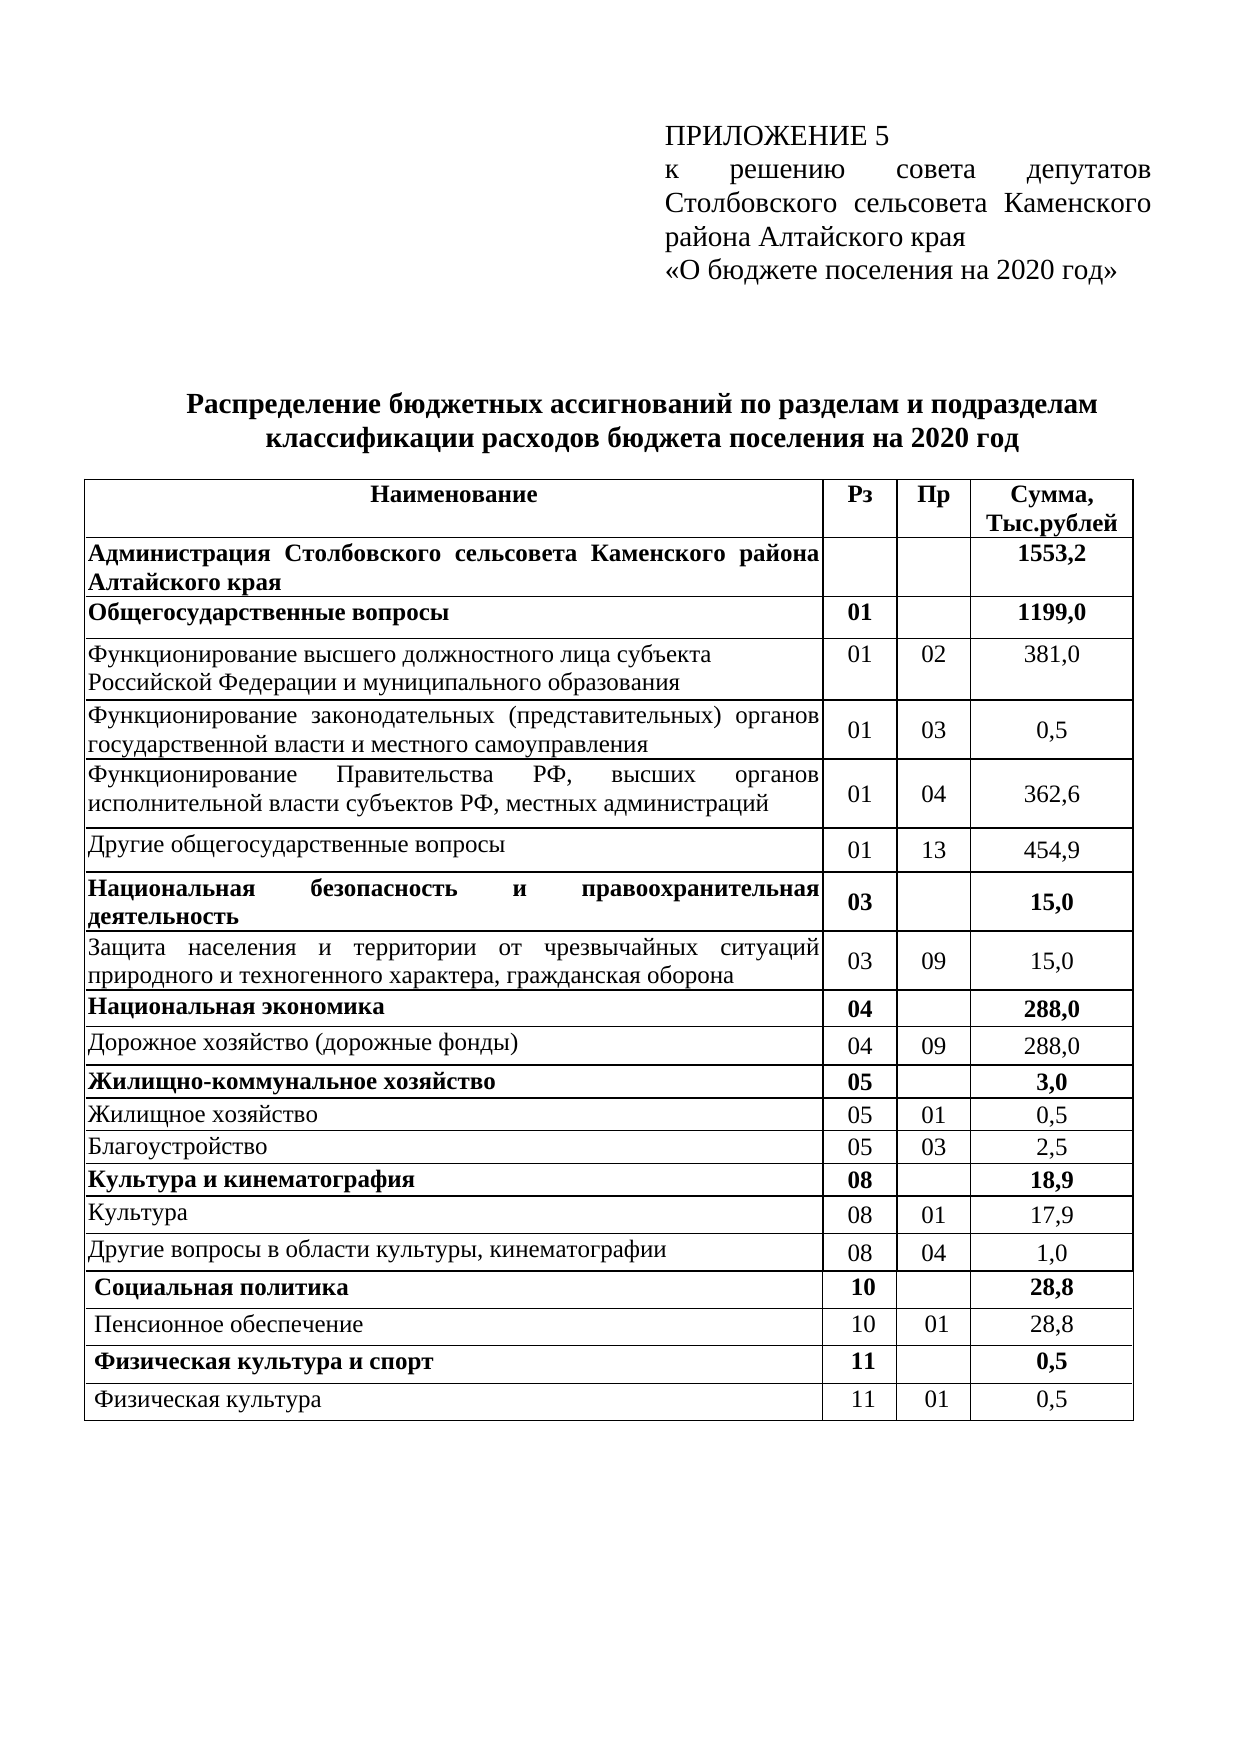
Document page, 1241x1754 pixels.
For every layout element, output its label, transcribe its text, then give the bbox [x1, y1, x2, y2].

text к решению совета депутатов Столбовского сельсовета Каменского района Алтайского края [664, 152, 1152, 252]
table_cell 01 [897, 1309, 970, 1345]
table_cell [897, 1272, 970, 1308]
table_header Сумма, Тыс.рублей [971, 480, 1132, 537]
table_cell 1,0 [971, 1234, 1132, 1270]
table_cell 08 [824, 1197, 896, 1233]
table_cell Национальная экономика [85, 990, 822, 1026]
table_cell [824, 538, 896, 596]
table_cell Функционирование законодательных (представительных) органов государственной власти и местного самоуправления [85, 700, 822, 758]
table_cell 0,5 [971, 1345, 1133, 1383]
table_cell Функционирование высшего должностного лица субъекта Российской Федерации и муниципального образования [85, 639, 822, 699]
table_cell 01 [824, 597, 896, 638]
table_cell Культура и кинематография [85, 1164, 822, 1195]
table_cell Защита населения и территории от чрезвычайных ситуаций природного и техногенного характера, гражданская оборона [85, 931, 822, 989]
table_cell 362,6 [971, 760, 1132, 827]
table_header Рз [824, 480, 896, 537]
table_cell [898, 1164, 970, 1195]
table_cell [898, 991, 970, 1026]
table_cell 01 [824, 701, 896, 758]
table_cell 08 [824, 1234, 896, 1270]
table_cell 01 [898, 1197, 970, 1233]
table_cell Физическая культура и спорт [85, 1346, 822, 1383]
text «О бюджете поселения на 2020 год» [664, 252, 1152, 286]
table_cell Общегосударственные вопросы [85, 597, 822, 638]
table_cell Функционирование Правительства РФ, высших органов исполнительной власти субъектов РФ, местных администраций [85, 759, 822, 827]
table_cell Другие вопросы в области культуры, кинематографии [85, 1234, 822, 1270]
table_cell Другие общегосударственные вопросы [85, 828, 822, 871]
table_cell 0,5 [971, 701, 1132, 758]
table_cell 11 [823, 1346, 896, 1383]
table_cell 288,0 [971, 1027, 1132, 1064]
table_cell Благоустройство [85, 1131, 822, 1162]
table_cell Жилищное хозяйство [85, 1098, 822, 1130]
table_cell 09 [898, 932, 970, 989]
table_cell [898, 538, 970, 596]
table_cell 03 [824, 932, 896, 989]
table_cell [898, 1066, 970, 1097]
table_cell 11 [823, 1384, 896, 1420]
table_cell 04 [898, 1234, 970, 1270]
table_cell 05 [824, 1066, 896, 1097]
table_header Наименование [85, 480, 822, 537]
table_cell Администрация Столбовского сельсовета Каменского района Алтайского края [85, 538, 822, 596]
table_cell 01 [824, 829, 896, 871]
table_cell 1199,0 [971, 597, 1132, 638]
table_cell 28,8 [971, 1308, 1133, 1345]
table_cell 01 [824, 760, 896, 827]
table_cell 10 [823, 1272, 896, 1308]
text Распределение бюджетных ассигнований по разделам и подразделам классификации расходов бюджета поселения на 2020 год [133, 386, 1152, 453]
table_cell 04 [898, 760, 970, 827]
table_cell 13 [898, 829, 970, 871]
table_cell 05 [824, 1131, 896, 1162]
table_cell 10 [823, 1309, 896, 1345]
table_cell 28,8 [971, 1272, 1133, 1308]
table_cell 04 [824, 1027, 896, 1064]
table_cell 03 [824, 873, 896, 930]
table_cell [897, 1346, 970, 1383]
table_cell Пенсионное обеспечение [85, 1309, 822, 1345]
table_cell 08 [824, 1164, 896, 1195]
table_cell 09 [898, 1027, 970, 1064]
table_cell 381,0 [971, 639, 1132, 699]
table_cell 02 [898, 639, 970, 699]
table_cell 17,9 [971, 1197, 1132, 1233]
table_cell Физическая культура [85, 1384, 822, 1420]
table_cell [898, 597, 970, 638]
table_header Пр [898, 480, 970, 537]
table_cell 01 [898, 1099, 970, 1130]
table_cell 15,0 [971, 932, 1132, 989]
text Приложение 5 [664, 118, 1152, 152]
table_cell 3,0 [971, 1066, 1132, 1097]
table_cell 2,5 [971, 1131, 1132, 1162]
table_cell 18,9 [971, 1164, 1132, 1195]
table_cell 0,5 [971, 1099, 1132, 1130]
table_cell Национальная безопасность и правоохранительная деятельность [85, 872, 822, 930]
table_cell Социальная политика [85, 1271, 822, 1308]
table_cell [898, 873, 970, 930]
table_cell 15,0 [971, 873, 1132, 930]
table_cell 288,0 [971, 991, 1132, 1026]
table_cell Культура [85, 1196, 822, 1233]
table_cell 01 [824, 639, 896, 699]
table_cell Жилищно-коммунальное хозяйство [85, 1065, 822, 1097]
table_cell 0,5 [971, 1383, 1133, 1420]
table_cell 03 [898, 1131, 970, 1162]
table_cell 1553,2 [971, 538, 1132, 596]
table_cell 05 [824, 1099, 896, 1130]
table_cell 01 [897, 1384, 970, 1420]
table_cell 04 [824, 991, 896, 1026]
table_cell 454,9 [971, 829, 1132, 871]
table_cell 03 [898, 701, 970, 758]
table_cell Дорожное хозяйство (дорожные фонды) [85, 1027, 822, 1064]
